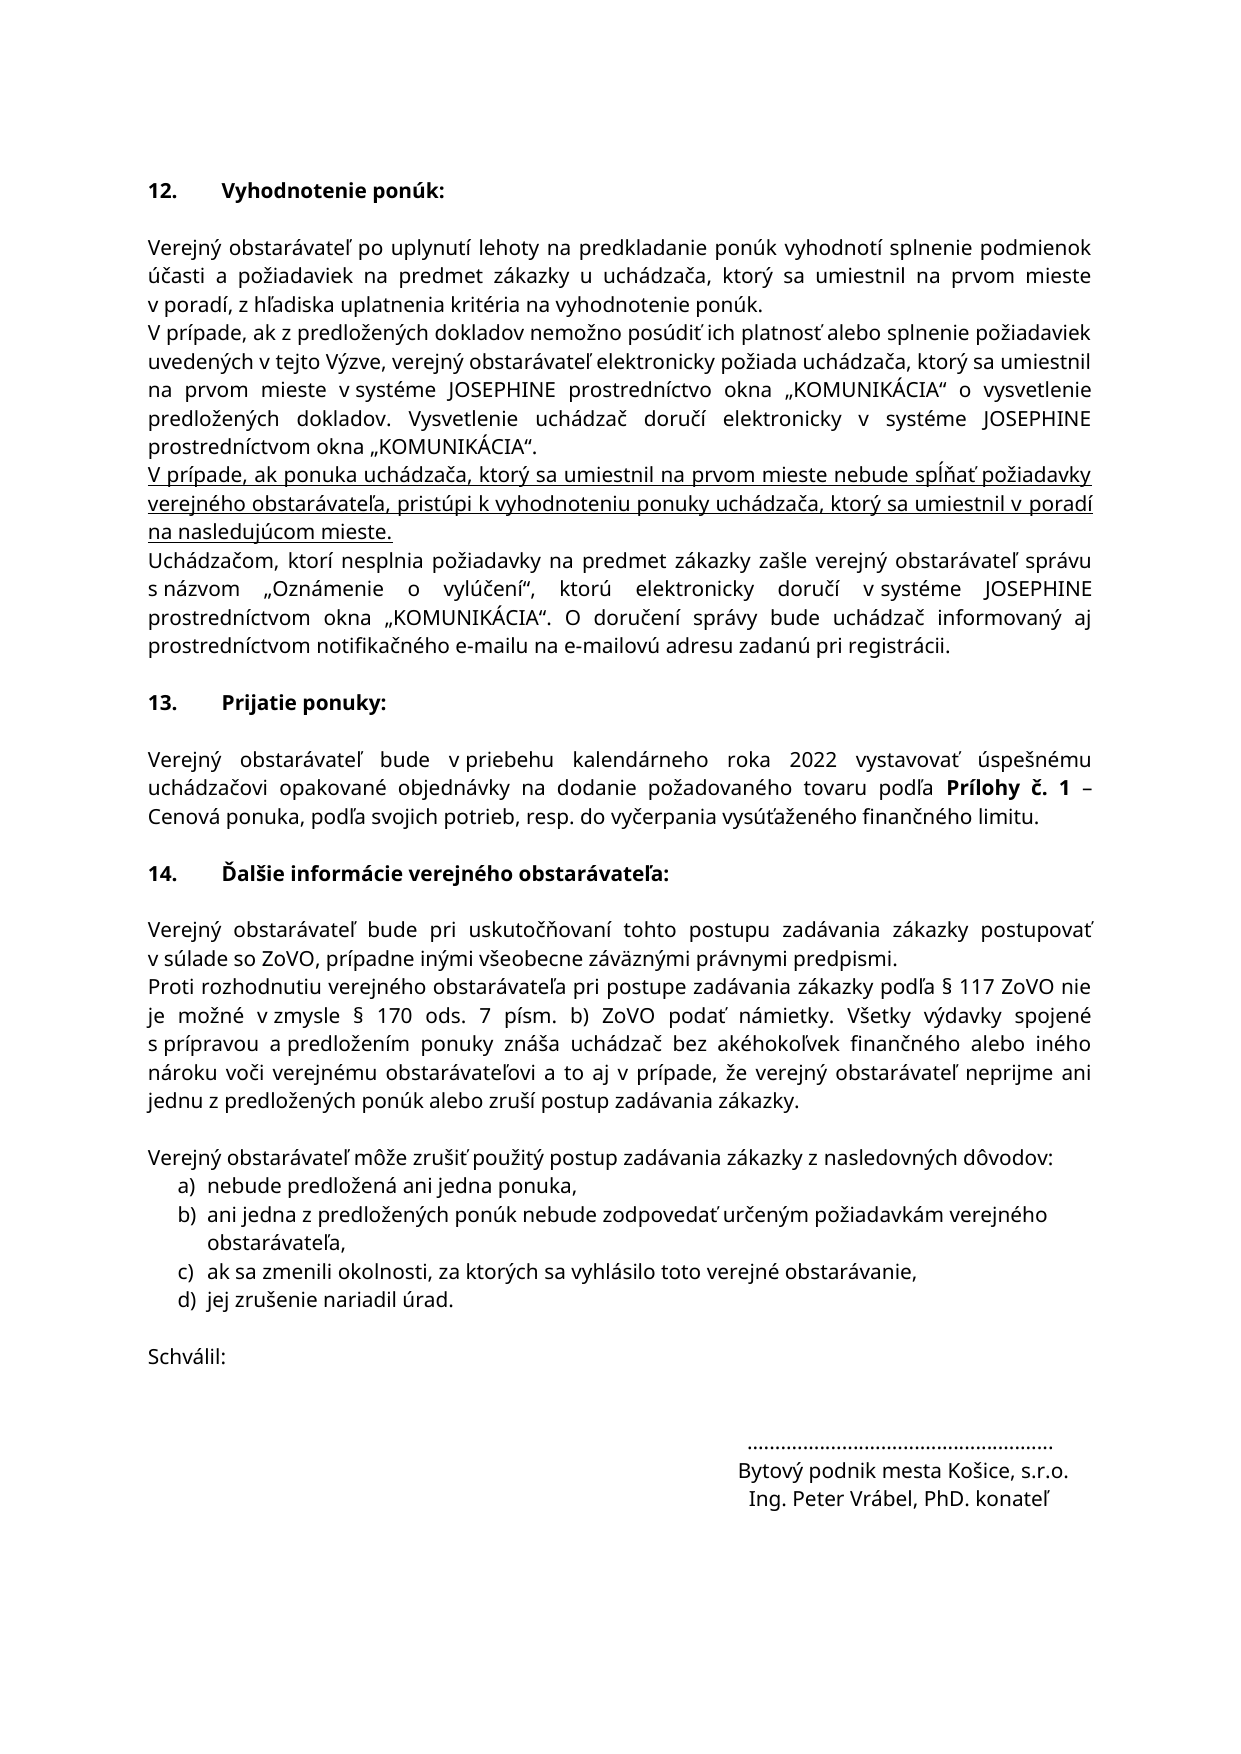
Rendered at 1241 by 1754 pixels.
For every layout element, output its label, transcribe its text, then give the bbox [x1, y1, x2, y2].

text Verejný obstarávateľ bude v priebehu kalendárneho roka 2022 vystavovať úspešnému uchádzačovi opakované objednávky na dodanie požadovaného tovaru podľa Prílohy č. 1 – Cenová ponuka, podľa svojich potrieb, resp. do vyčerpania vysúťaženého finančného limitu. [148, 745, 1092, 830]
list jej zrušenie nariadil úrad. [177, 1285, 1092, 1314]
list ani jedna z predložených ponúk nebude zodpovedať určeným požiadavkám verejného obstarávateľa, [177, 1200, 1092, 1257]
list Vyhodnotenie ponúk: [148, 176, 1092, 204]
list Ďalšie informácie verejného obstarávateľa: [148, 859, 1092, 887]
text Verejný obstarávateľ po uplynutí lehoty na predkladanie ponúk vyhodnotí splnenie podmienok účasti a požiadaviek na predmet zákazky u uchádzača, ktorý sa umiestnil na prvom mieste v poradí, z hľadiska uplatnenia kritéria na vyhodnotenie ponúk. [148, 233, 1092, 318]
text Proti rozhodnutiu verejného obstarávateľa pri postupe zadávania zákazky podľa § 117 ZoVO nie je možné v zmysle § 170 ods. 7 písm. b) ZoVO podať námietky. Všetky výdavky spojené s prípravou a predložením ponuky znáša uchádzač bez akéhokoľvek finančného alebo iného nároku voči verejnému obstarávateľovi a to aj v prípade, že verejný obstarávateľ neprijme ani jednu z predložených ponúk alebo zruší postup zadávania zákazky. [148, 972, 1092, 1114]
list nebude predložená ani jedna ponuka, [177, 1171, 1092, 1200]
text Ing. Peter Vrábel, PhD. konateľ [664, 1484, 1092, 1513]
text V prípade, ak ponuka uchádzača, ktorý sa umiestnil na prvom mieste nebude spĺňať požiadavky verejného obstarávateľa, pristúpi k vyhodnoteniu ponuky uchádzača, ktorý sa umiestnil v poradí na nasledujúcom mieste. [148, 461, 1092, 485]
text Verejný obstarávateľ bude pri uskutočňovaní tohto postupu zadávania zákazky postupovať v súlade so ZoVO, prípadne inými všeobecne záväznými právnymi predpismi. [148, 916, 1092, 972]
text V prípade, ak z predložených dokladov nemožno posúdiť ich platnosť alebo splnenie požiadaviek uvedených v tejto Výzve, verejný obstarávateľ elektronicky požiada uchádzača, ktorý sa umiestnil na prvom mieste v systéme JOSEPHINE prostredníctvo okna „KOMUNIKÁCIA“ o vysvetlenie predložených dokladov. Vysvetlenie uchádzač doručí elektronicky v systéme JOSEPHINE prostredníctvom okna „KOMUNIKÁCIA“. [148, 318, 1092, 461]
text ....................................................... [148, 1427, 1092, 1456]
text V prípade, ak ponuka uchádzača, ktorý sa umiestnil na prvom mieste nebude spĺňať požiadavky verejného obstarávateľa, pristúpi k vyhodnoteniu ponuky uchádzača, ktorý sa umiestnil v poradí na nasledujúcom mieste. [148, 486, 1092, 513]
text Verejný obstarávateľ môže zrušiť použitý postup zadávania zákazky z nasledovných dôvodov: [148, 1143, 1092, 1171]
text Uchádzačom, ktorí nesplnia požiadavky na predmet zákazky zašle verejný obstarávateľ správu s názvom „Oznámenie o vylúčení“, ktorú elektronicky doručí v systéme JOSEPHINE prostredníctvom okna „KOMUNIKÁCIA“. O doručení správy bude uchádzač informovaný aj prostredníctvom notifikačného e-mailu na e-mailovú adresu zadanú pri registrácii. [148, 546, 1092, 659]
list Prijatie ponuky: [148, 688, 1092, 716]
text Schválil: [148, 1342, 1092, 1371]
text Bytový podnik mesta Košice, s.r.o. [664, 1456, 1092, 1484]
text V prípade, ak ponuka uchádzača, ktorý sa umiestnil na prvom mieste nebude spĺňať požiadavky verejného obstarávateľa, pristúpi k vyhodnoteniu ponuky uchádzača, ktorý sa umiestnil v poradí na nasledujúcom mieste. [148, 514, 1092, 546]
list ak sa zmenili okolnosti, za ktorých sa vyhlásilo toto verejné obstarávanie, [177, 1257, 1092, 1285]
